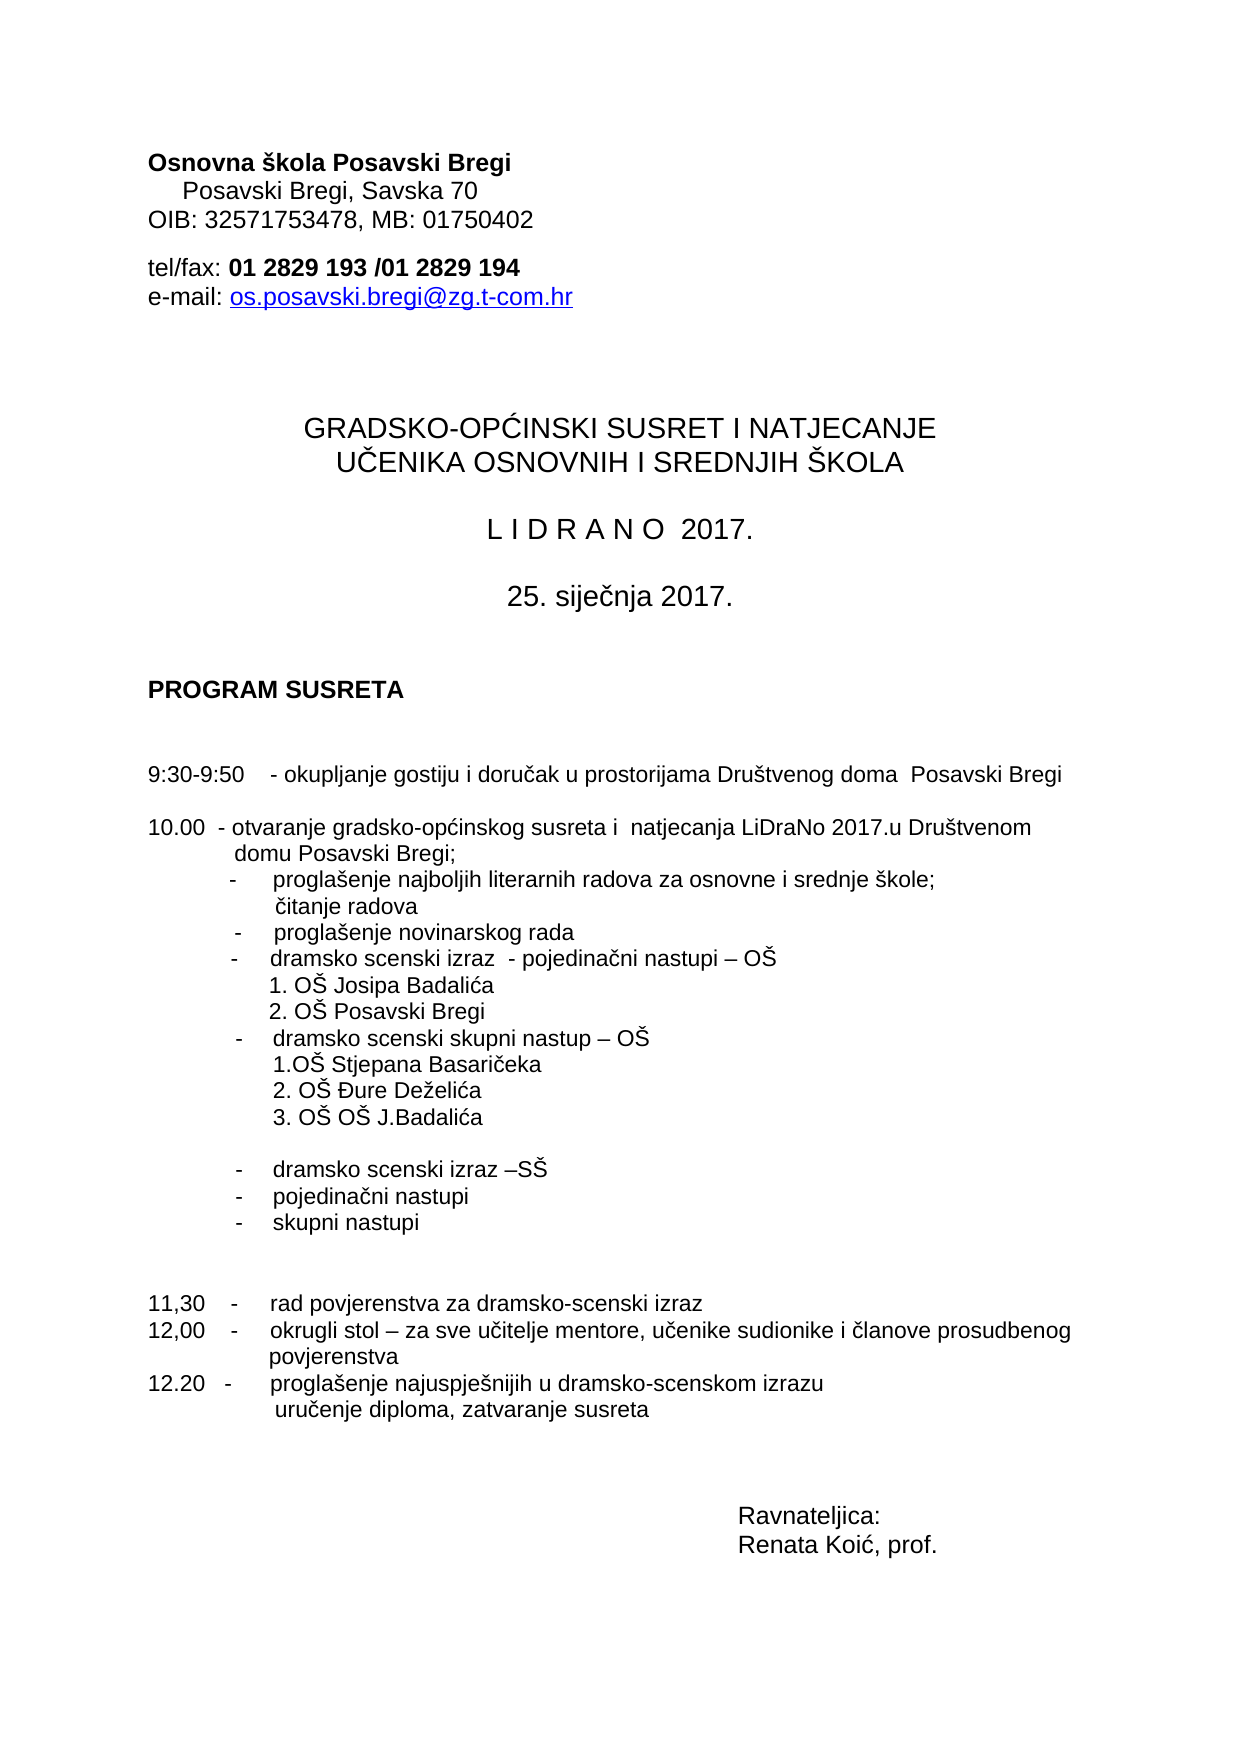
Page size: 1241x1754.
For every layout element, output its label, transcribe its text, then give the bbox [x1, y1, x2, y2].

text povjerenstva [148, 1343, 1093, 1369]
text - proglašenje novinarskog rada [148, 919, 1093, 945]
text 1.OŠ Stjepana Basaričeka [273, 1051, 1093, 1077]
text - dramsko scenski izraz - pojedinačni nastupi – OŠ [148, 945, 1093, 972]
text Posavski Bregi, Savska 70 [148, 176, 1093, 205]
text 10.00 - otvaranje gradsko-općinskog susreta i natjecanja LiDraNo 2017.u Društvenom [148, 814, 1093, 840]
text UČENIKA OSNOVNIH I SREDNJIH ŠKOLA [148, 445, 1093, 478]
text tel/fax: 01 2829 193 /01 2829 194 [148, 253, 1093, 282]
text domu Posavski Bregi; [148, 840, 1093, 866]
text 12,00 - okrugli stol – za sve učitelje mentore, učenike sudionike i članove prosudbenog [148, 1317, 1093, 1343]
text Renata Koić, prof. [148, 1530, 1093, 1559]
text Osnovna škola Posavski Bregi [148, 148, 1093, 176]
list proglašenje najboljih literarnih radova za osnovne i srednje škole; [229, 866, 1093, 893]
text 3. OŠ OŠ J.Badalića [273, 1103, 1093, 1130]
list dramsko scenski izraz –SŠ [235, 1156, 1093, 1183]
text PROGRAM SUSRETA [148, 675, 1093, 703]
text 1. OŠ Josipa Badalića [148, 972, 1093, 998]
text OIB: 32571753478, MB: 01750402 [148, 205, 1093, 234]
text 2. OŠ Đure Deželića [273, 1077, 1093, 1103]
text 12.20 - proglašenje najuspješnijih u dramsko-scenskom izrazu [148, 1369, 1093, 1396]
text uručenje diploma, zatvaranje susreta [166, 1396, 1093, 1422]
text L I D R A N O 2017. [148, 512, 1093, 545]
list pojedinačni nastupi [235, 1183, 1093, 1209]
text 25. siječnja 2017. [148, 579, 1093, 612]
text 2. OŠ Posavski Bregi [148, 998, 1093, 1024]
text e-mail: os.posavski.bregi@zg.t-com.hr [148, 282, 1093, 311]
text 11,30 - rad povjerenstva za dramsko-scenski izraz [148, 1290, 1093, 1317]
text Ravnateljica: [148, 1501, 1093, 1530]
list skupni nastupi [235, 1209, 1093, 1235]
text GRADSKO-OPĆINSKI SUSRET I NATJECANJE [148, 411, 1093, 445]
list dramsko scenski skupni nastup – OŠ [235, 1024, 1093, 1051]
text 9:30-9:50 - okupljanje gostiju i doručak u prostorijama Društvenog doma Posavski Bregi [148, 761, 1093, 787]
text čitanje radova [148, 893, 1093, 919]
